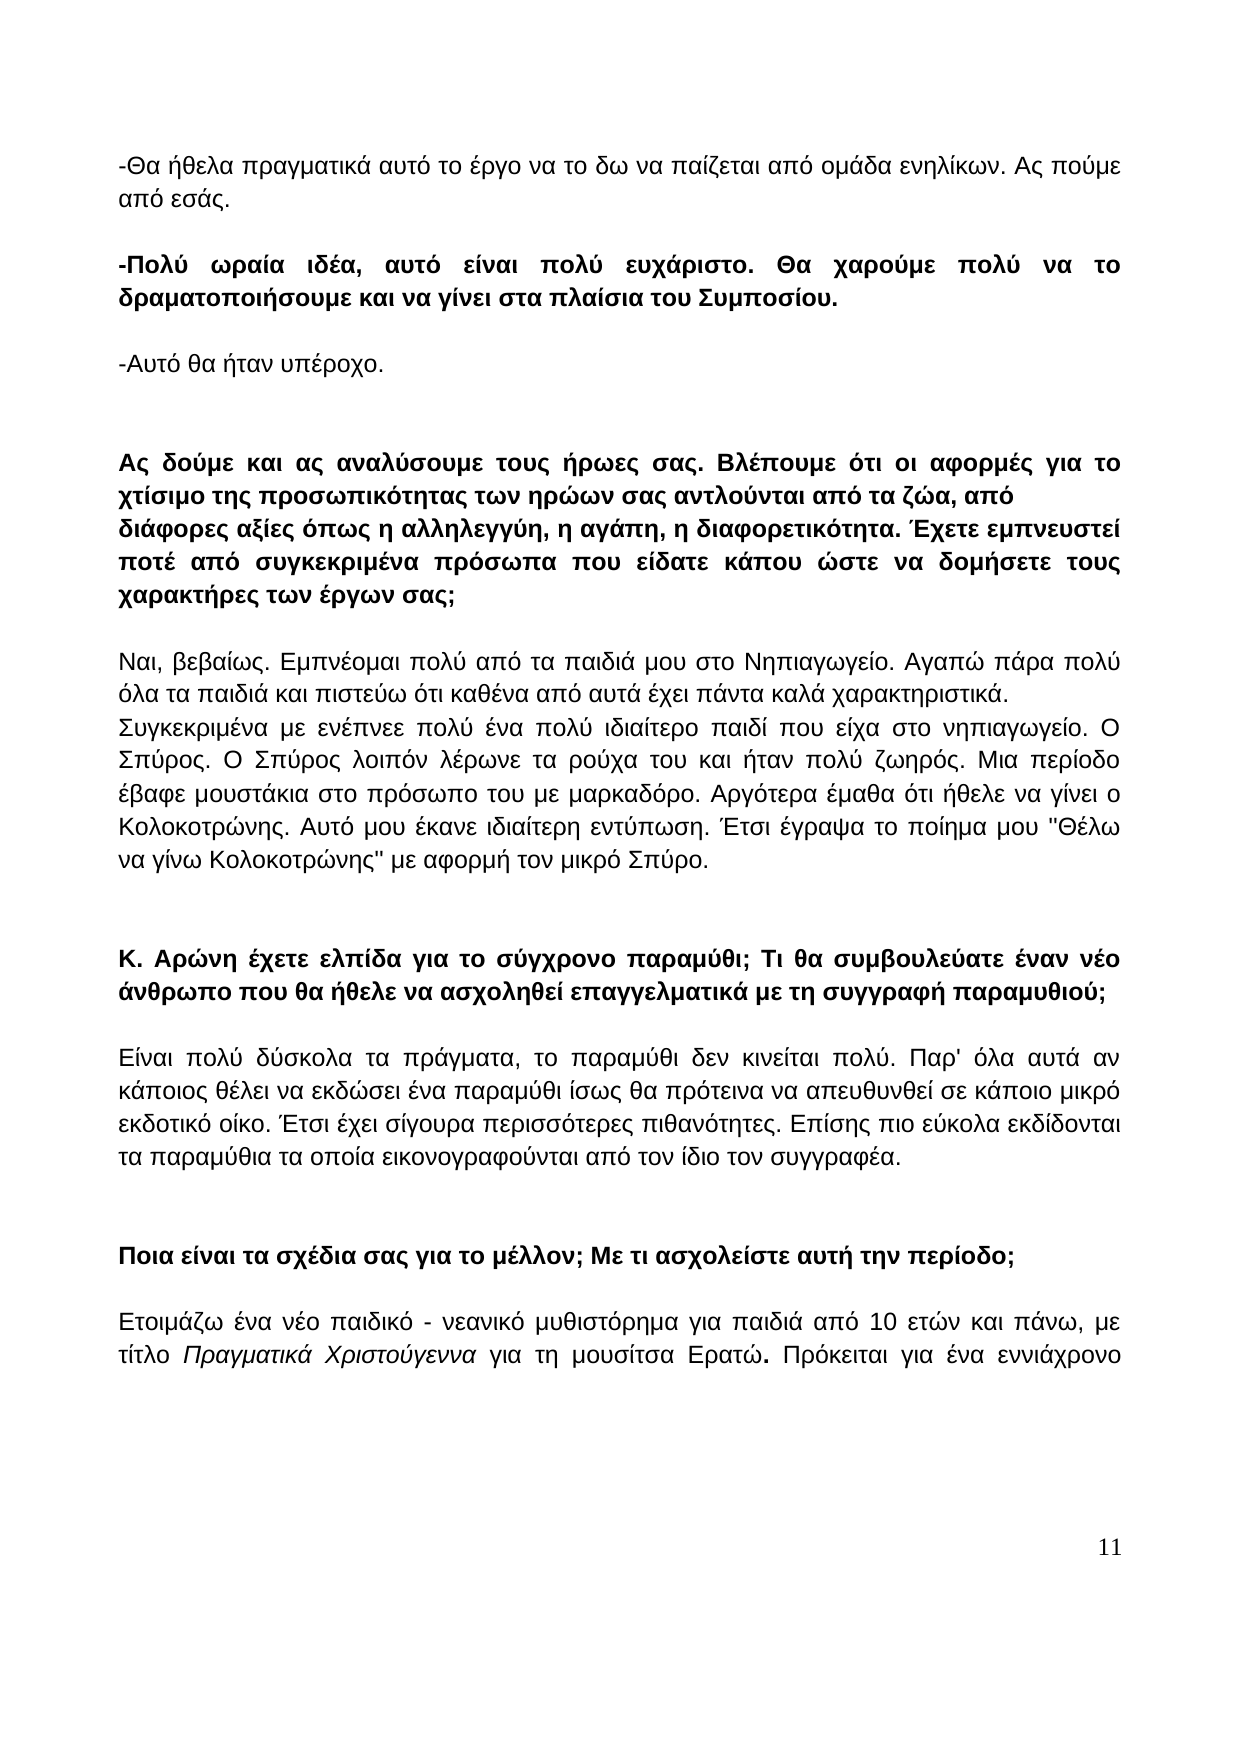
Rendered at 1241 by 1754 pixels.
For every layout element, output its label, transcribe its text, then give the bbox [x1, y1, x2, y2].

text διάφορες αξίες όπως η αλληλεγγύη, η αγάπη, η διαφορετικότητα. Έχετε εμπνευστεί ποτέ από συγκεκριμένα πρόσωπα που είδατε κάπου ώστε να δομήσετε τους χαρακτήρες των έργων σας; [118, 514, 1122, 609]
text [118, 1307, 1122, 1369]
text Ποια είναι τα σχέδια σας για το μέλλον; Με τι ασχολείστε αυτή την περίοδο; [118, 1241, 1122, 1269]
text Ας δούμε και ας αναλύσουμε τους ήρωες σας. Βλέπουμε ότι οι αφορμές για το χτίσιμο της προσωπικότητας των ηρώων σας αντλούνται από τα ζώα, από [118, 448, 1122, 510]
text Είναι πολύ δύσκολα τα πράγματα, το παραμύθι δεν κινείται πολύ. Παρ' όλα αυτά αν κάποιος θέλει να εκδώσει ένα παραμύθι ίσως θα πρότεινα να απευθυνθεί σε κάποιο μικρό εκδοτικό οίκο. Έτσι έχει σίγουρα περισσότερες πιθανότητες. Επίσης πιο εύκολα εκδίδονται τα παραμύθια τα οποία εικονογραφούνται από τον ίδιο τον συγγραφέα. [118, 1043, 1122, 1171]
text Συγκεκριμένα με ενέπνεε πολύ ένα πολύ ιδιαίτερο παιδί που είχα στο νηπιαγωγείο. Ο Σπύρος. Ο Σπύρος λοιπόν λέρωνε τα ρούχα του και ήταν πολύ ζωηρός. Μια περίοδο έβαφε μουστάκια στο πρόσωπο του με μαρκαδόρο. Αργότερα έμαθα ότι ήθελε να γίνει ο Κολοκοτρώνης. Αυτό μου έκανε ιδιαίτερη εντύπωση. Έτσι έγραψα το ποίημα μου ''Θέλω να γίνω Κολοκοτρώνης'' με αφορμή τον μικρό Σπύρο. [118, 712, 1122, 873]
text -Πολύ ωραία ιδέα, αυτό είναι πολύ ευχάριστο. Θα χαρούμε πολύ να το δραματοποιήσουμε και να γίνει στα πλαίσια του Συμποσίου. [118, 250, 1122, 312]
text -Αυτό θα ήταν υπέροχο. [118, 349, 1122, 378]
text Ναι, βεβαίως. Εμπνέομαι πολύ από τα παιδιά μου στο Νηπιαγωγείο. Αγαπώ πάρα πολύ όλα τα παιδιά και πιστεύω ότι καθένα από αυτά έχει πάντα καλά χαρακτηριστικά. [118, 646, 1122, 708]
text Κ. Αρώνη έχετε ελπίδα για το σύγχρονο παραμύθι; Tι θα συμβουλεύατε έναν νέο άνθρωπο που θα ήθελε να ασχοληθεί επαγγελματικά με τη συγγραφή παραμυθιού; [118, 944, 1122, 1005]
text -Θα ήθελα πραγματικά αυτό το έργο να το δω να παίζεται από ομάδα ενηλίκων. Ας πούμε από εσάς. [118, 151, 1122, 213]
